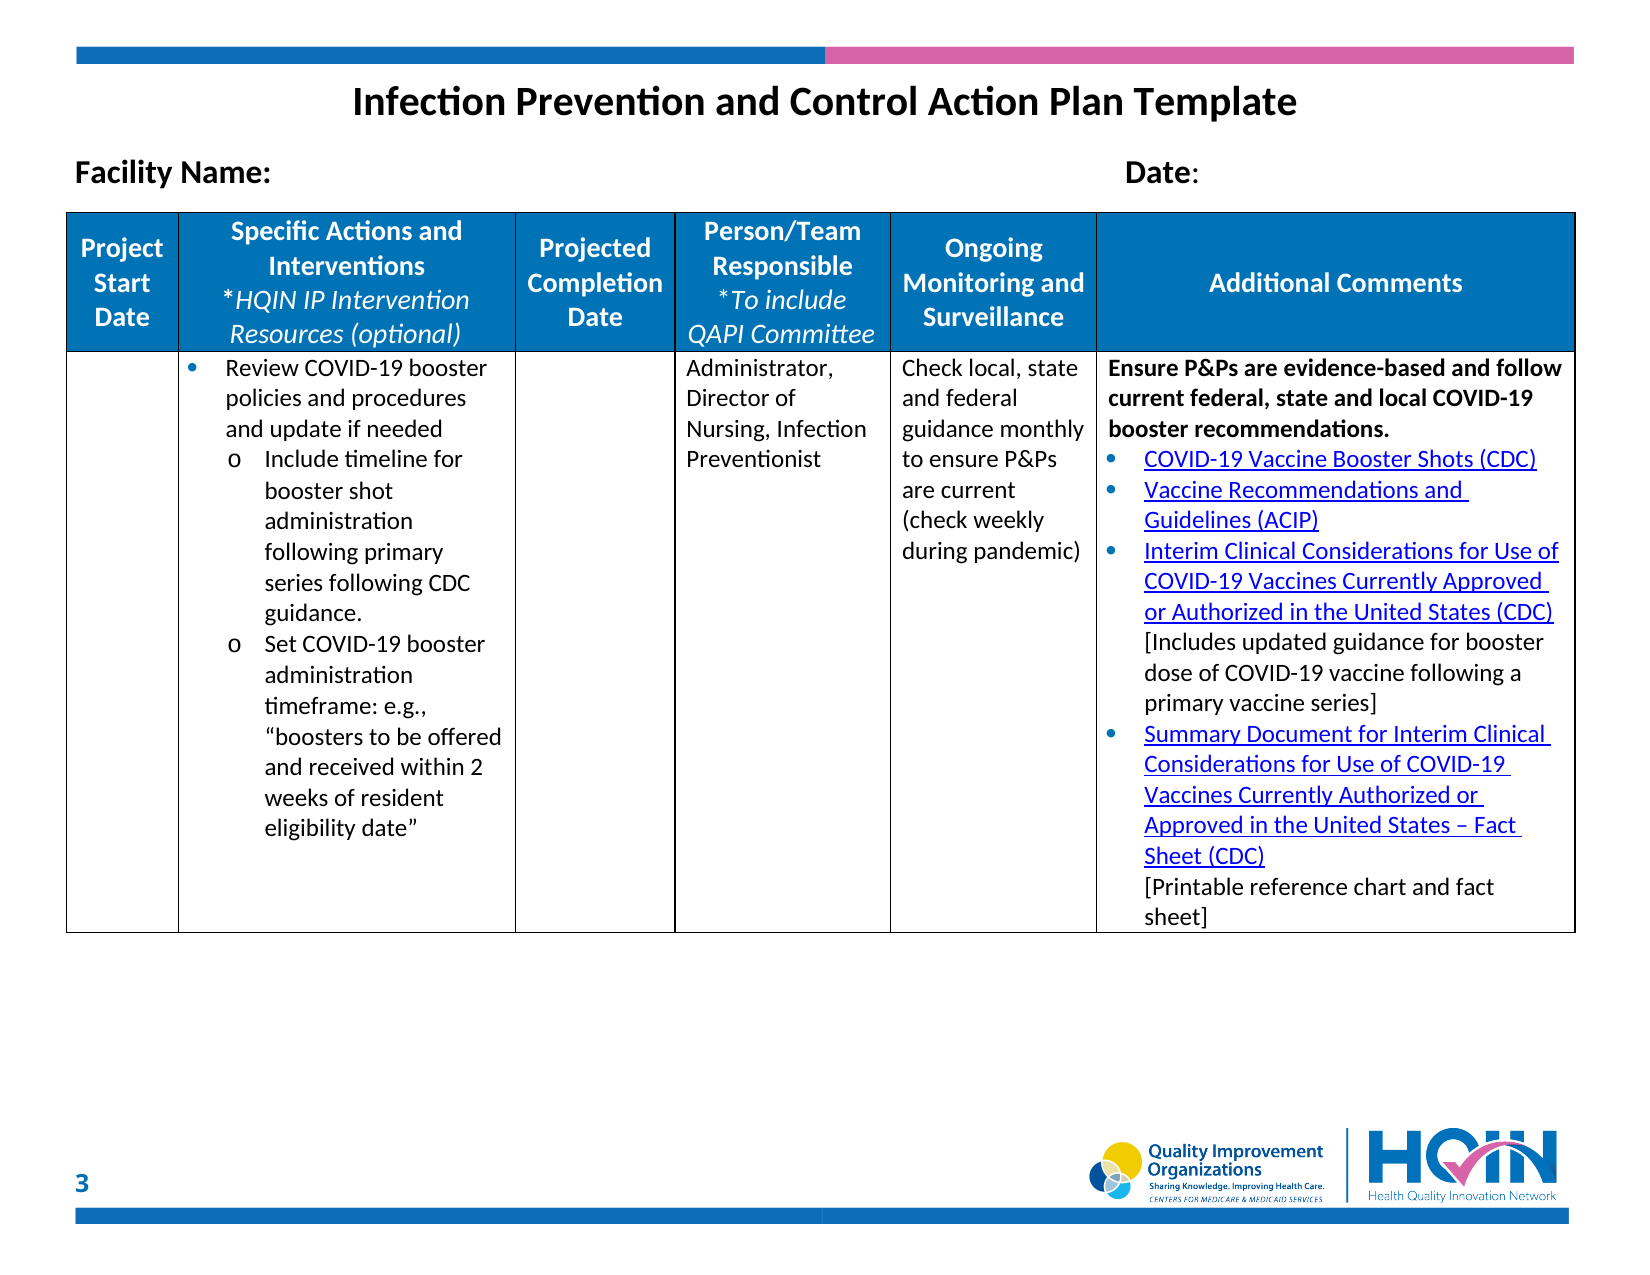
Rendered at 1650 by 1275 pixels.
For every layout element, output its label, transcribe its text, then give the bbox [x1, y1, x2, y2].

picture [1087, 1127, 1557, 1203]
table_header Person/Team Responsible *To include QAPI Committee [676, 213, 890, 351]
table_cell [516, 352, 674, 932]
picture [75, 1207, 1569, 1224]
table_cell Administrator, Director of Nursing, Infection Preventionist [676, 352, 890, 932]
table_cell [67, 352, 178, 932]
table_header Additional Comments [1097, 213, 1574, 351]
table_cell Check local, state and federal guidance monthly to ensure P&Ps are current (check weekly during pandemic) [891, 352, 1096, 932]
table_header Specific Actions and Interventions *HQIN IP Intervention Resources (optional) [179, 213, 515, 351]
picture [76, 46, 1574, 64]
table_cell Ensure P&Ps are evidence-based and follow current federal, state and local COVID-19 booster recommendations. COVID-19 Vaccine Booster Shots (CDC) Vaccine Recommendations and Guidelines (ACIP) Interim Clinical Considerations for Use of COVID-19 Vaccines Currently Approved or Authorized in the United States (CDC) [Includes updated guidance for booster dose of COVID-19 vaccine following a primary vaccine series] Summary Document for Interim Clinical Considerations for Use of COVID-19 Vaccines Currently Authorized or Approved in the United States – Fact Sheet (CDC) [Printable reference chart and fact sheet] [1097, 352, 1574, 932]
table_header Project Start Date [67, 213, 178, 351]
table_header Ongoing Monitoring and Surveillance [891, 213, 1096, 351]
table_header Projected Completion Date [516, 213, 674, 351]
table_cell Review COVID-19 booster policies and procedures and update if needed Include timeline for booster shot administration following primary series following CDC guidance. Set COVID-19 booster administration timeframe: e.g., “boosters to be offered and received within 2 weeks of resident eligibility date” [179, 352, 515, 932]
